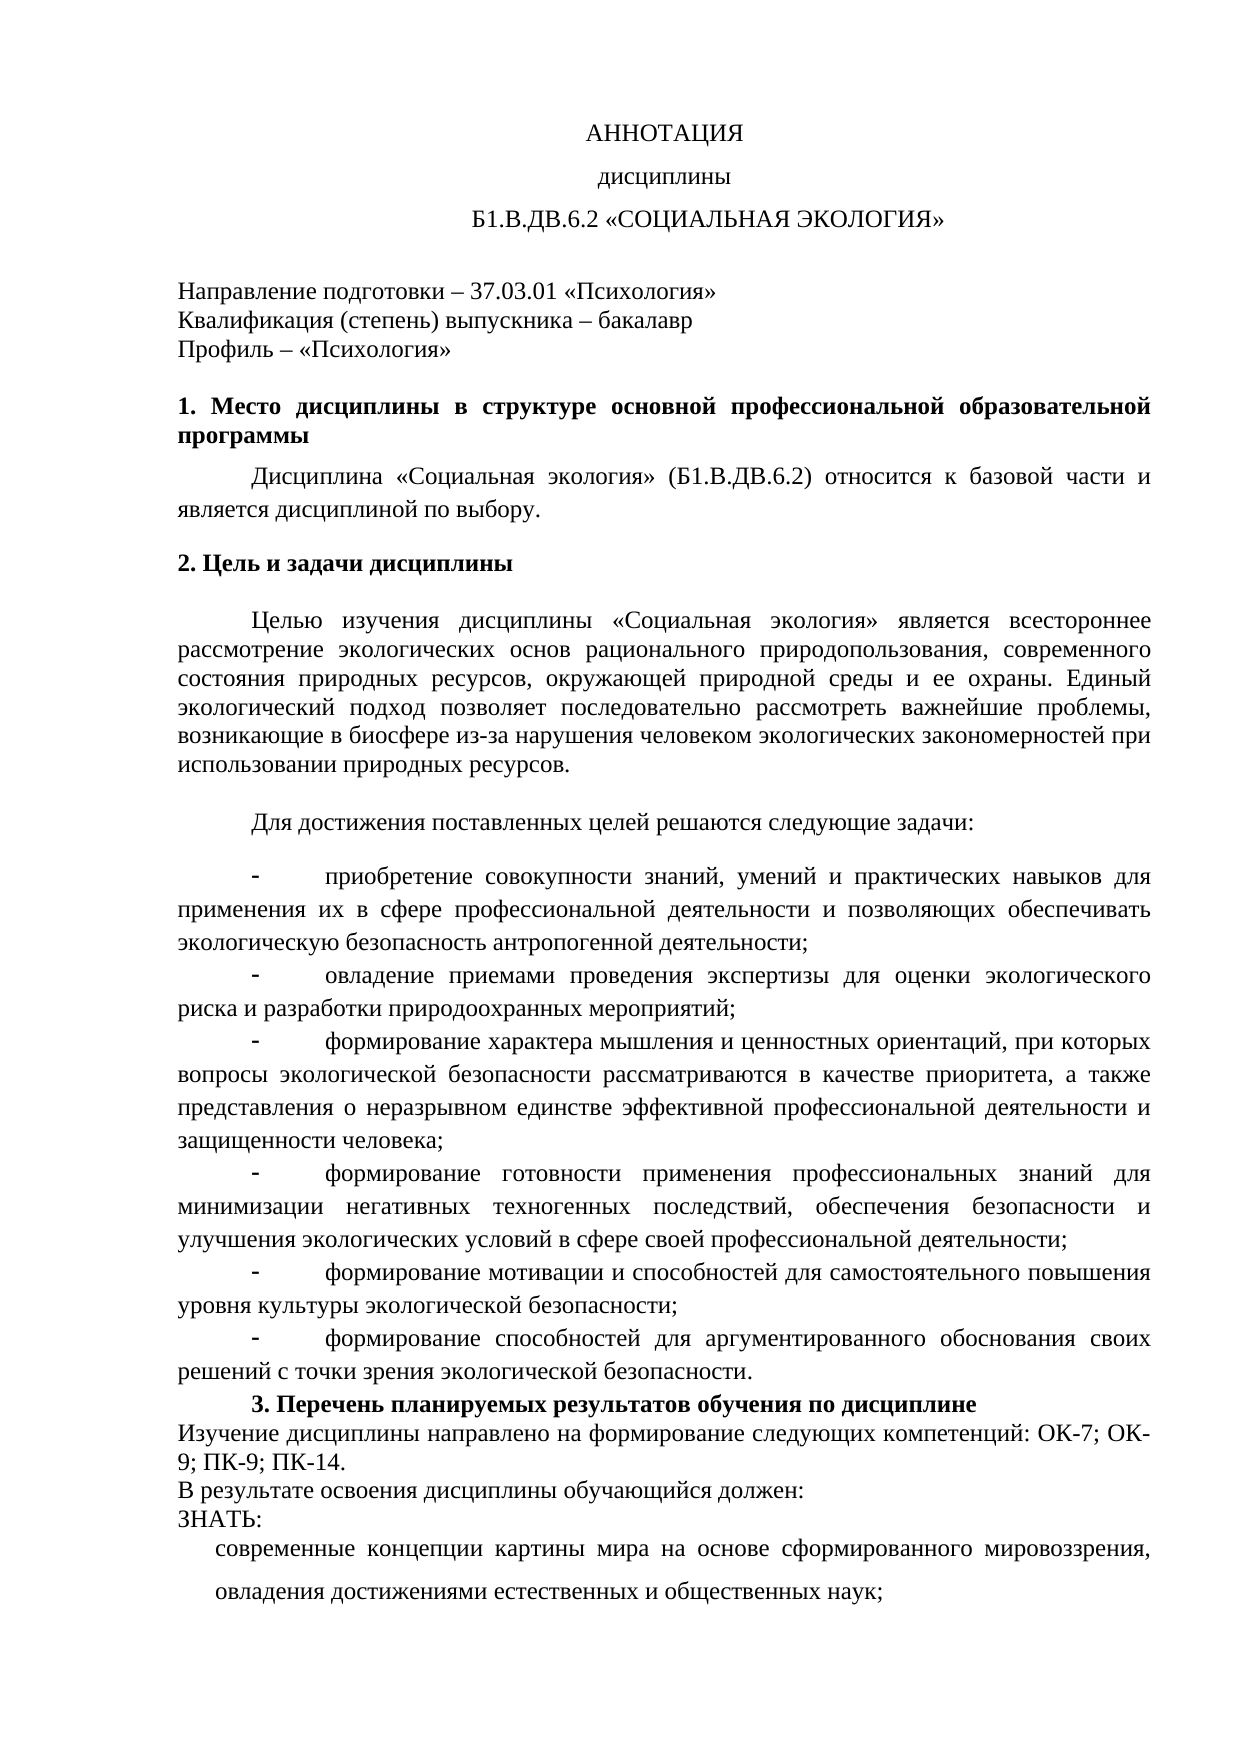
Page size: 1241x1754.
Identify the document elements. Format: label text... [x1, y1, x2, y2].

text современные концепции картины мира на основе сформированного мировоззрения, овладения достижениями естественных и общественных наук; [215, 1533, 1152, 1605]
list формирование способностей для аргументированного обоснования своих решений с точки зрения экологической безопасности. [177, 1323, 1152, 1385]
list формирование мотивации и способностей для самостоятельного повышения уровня культуры экологической безопасности; [177, 1257, 1152, 1319]
text В результате освоения дисциплины обучающийся должен: [177, 1475, 1152, 1504]
list приобретение совокупности знаний, умений и практических навыков для применения их в сфере профессиональной деятельности и позволяющих обеспечивать экологическую безопасность антропогенной деятельности; [177, 861, 1152, 956]
text Изучение дисциплины направлено на формирование следующих компетенций: ОК-7; ОК-9; ПК-9; ПК-14. [177, 1418, 1152, 1475]
text Дисциплина «Социальная экология» (Б1.В.ДВ.6.2) относится к базовой части и является дисциплиной по выбору. [177, 461, 1152, 523]
text дисциплины [177, 161, 1152, 190]
text 3. Перечень планируемых результатов обучения по дисциплине [177, 1389, 1152, 1418]
text Направление подготовки – 37.03.01 «Психология» [177, 276, 1152, 305]
text Б1.В.ДВ.6.2 «СОЦИАЛЬНАЯ ЭКОЛОГИЯ» [177, 204, 1152, 233]
list формирование характера мышления и ценностных ориентаций, при которых вопросы экологической безопасности рассматриваются в качестве приоритета, а также представления о неразрывном единстве эффективной профессиональной деятельности и защищенности человека; [177, 1026, 1152, 1154]
text ЗНАТЬ: [177, 1504, 1152, 1533]
list овладение приемами проведения экспертизы для оценки экологического риска и разработки природоохранных мероприятий; [177, 960, 1152, 1022]
text Для достижения поставленных целей решаются следующие задачи: [177, 807, 1152, 836]
list формирование готовности применения профессиональных знаний для минимизации негативных техногенных последствий, обеспечения безопасности и улучшения экологических условий в сфере своей профессиональной деятельности; [177, 1158, 1152, 1253]
text Профиль – «Психология» [177, 334, 1152, 362]
text Целью изучения дисциплины «Социальная экология» является всестороннее рассмотрение экологических основ рационального природопользования, современного состояния природных ресурсов, окружающей природной среды и ее охраны. Единый экологический подход позволяет последовательно рассмотреть важнейшие проблемы, возникающие в биосфере из-за нарушения человеком экологических закономерностей при использовании природных ресурсов. [177, 606, 1152, 778]
text 2. Цель и задачи дисциплины [177, 548, 1152, 577]
text 1. Место дисциплины в структуре основной профессиональной образовательной программы [177, 391, 1152, 449]
text АННОТАЦИЯ [177, 118, 1152, 147]
text Квалификация (степень) выпускника – бакалавр [177, 305, 1152, 334]
